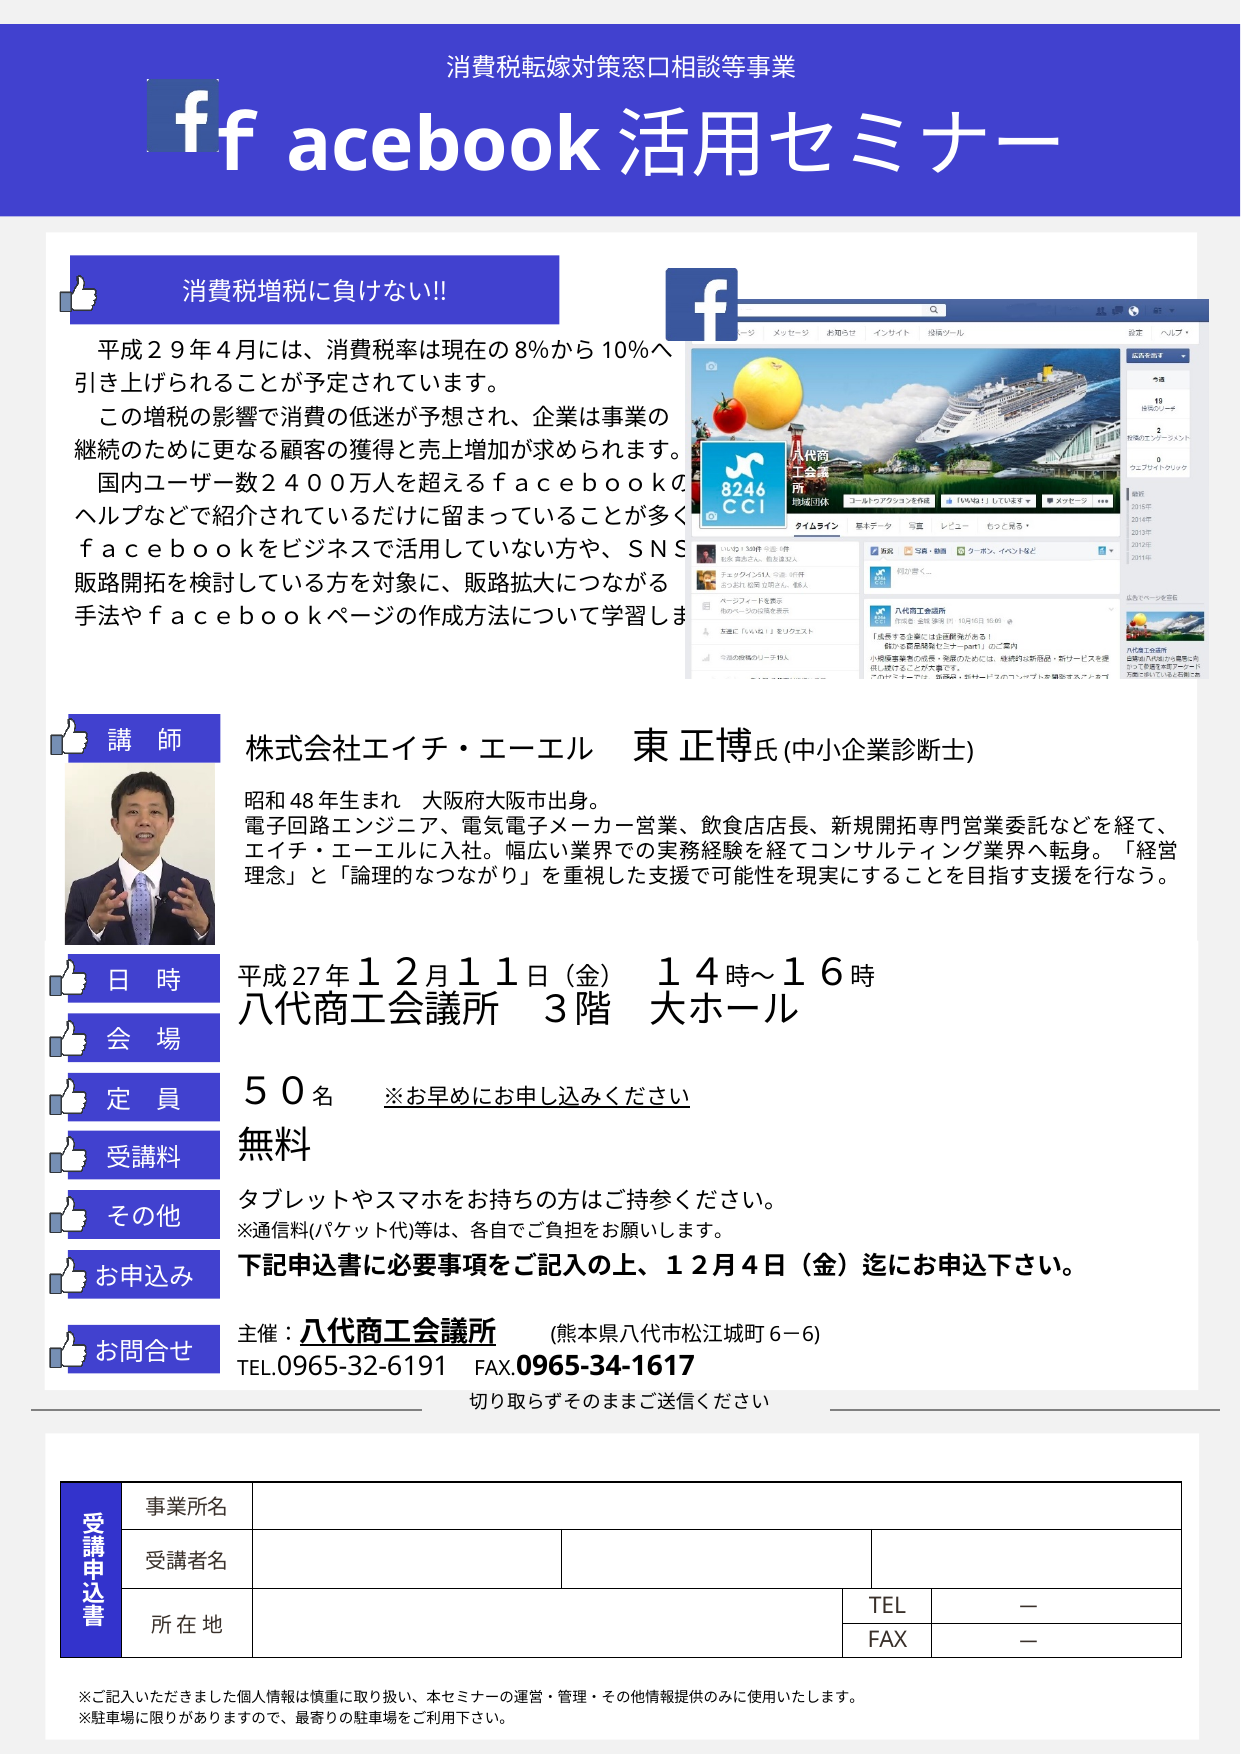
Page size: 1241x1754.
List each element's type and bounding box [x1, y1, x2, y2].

picture [50, 718, 88, 755]
picture [49, 1078, 87, 1115]
picture [49, 1331, 87, 1368]
picture [49, 1136, 87, 1173]
picture [49, 1196, 87, 1233]
picture [665, 268, 1209, 679]
picture [49, 959, 87, 996]
picture [49, 1257, 87, 1294]
picture [146, 79, 219, 152]
picture [49, 1020, 87, 1057]
picture [59, 275, 97, 312]
picture [64, 763, 215, 945]
